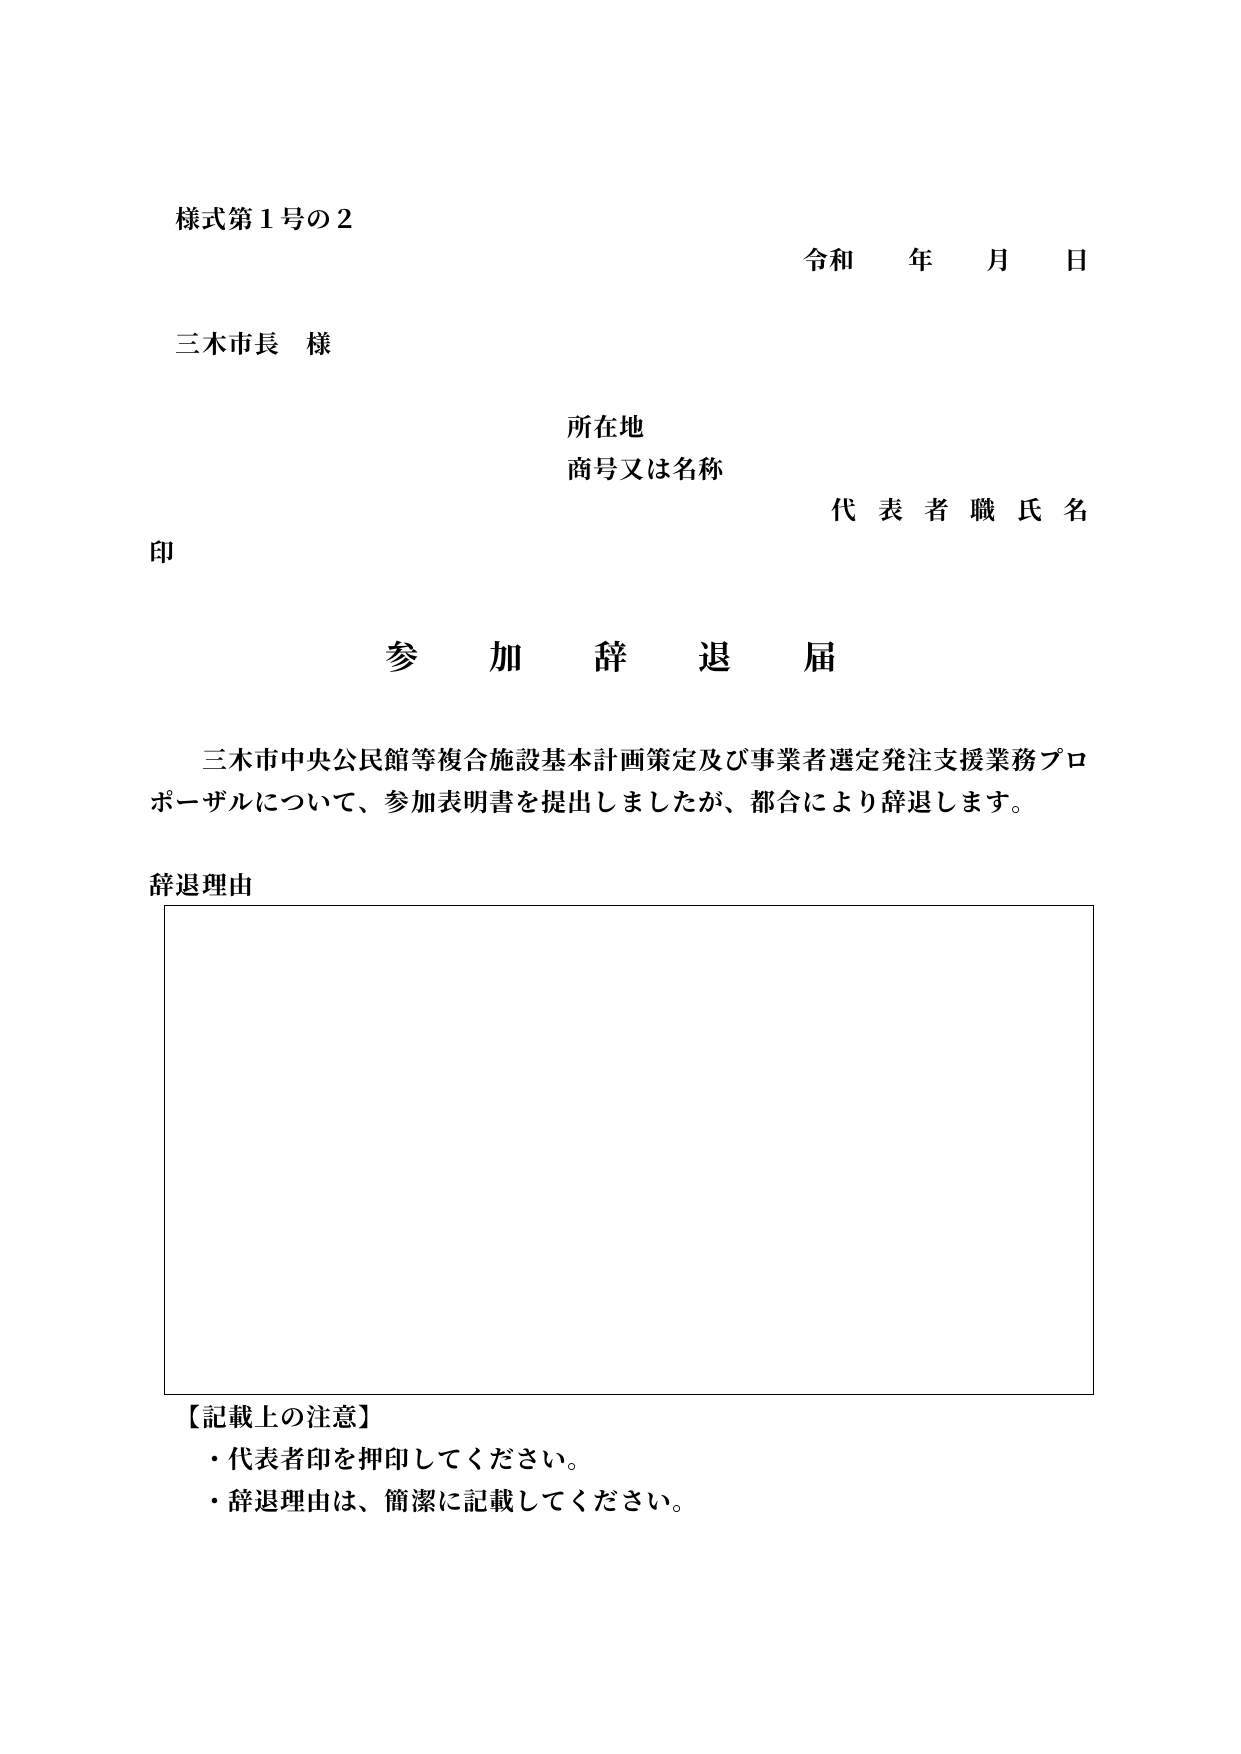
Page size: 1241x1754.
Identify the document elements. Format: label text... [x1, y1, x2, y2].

text 代表者職氏名 印 [149, 488, 1091, 572]
text 様式第１号の２ [150, 197, 1091, 238]
text ・辞退理由は、簡潔に記載してください。 [149, 1478, 1091, 1520]
text 商号又は名称 [149, 447, 1091, 488]
text 辞退理由 [149, 863, 1091, 905]
text 三木市長 様 [149, 322, 1091, 363]
text 【記載上の注意】 [149, 1395, 1091, 1437]
table_header [165, 906, 1093, 1394]
text ・代表者印を押印してください。 [149, 1437, 1091, 1478]
text 令和 年 月 日 [149, 238, 1091, 280]
text 所在地 [149, 405, 1091, 447]
text 三木市中央公民館等複合施設基本計画策定及び事業者選定発注支援業務プロポーザルについて、参加表明書を提出しましたが、都合により辞退します。 [149, 738, 1091, 822]
text 参 加 辞 退 届 [149, 613, 1091, 697]
